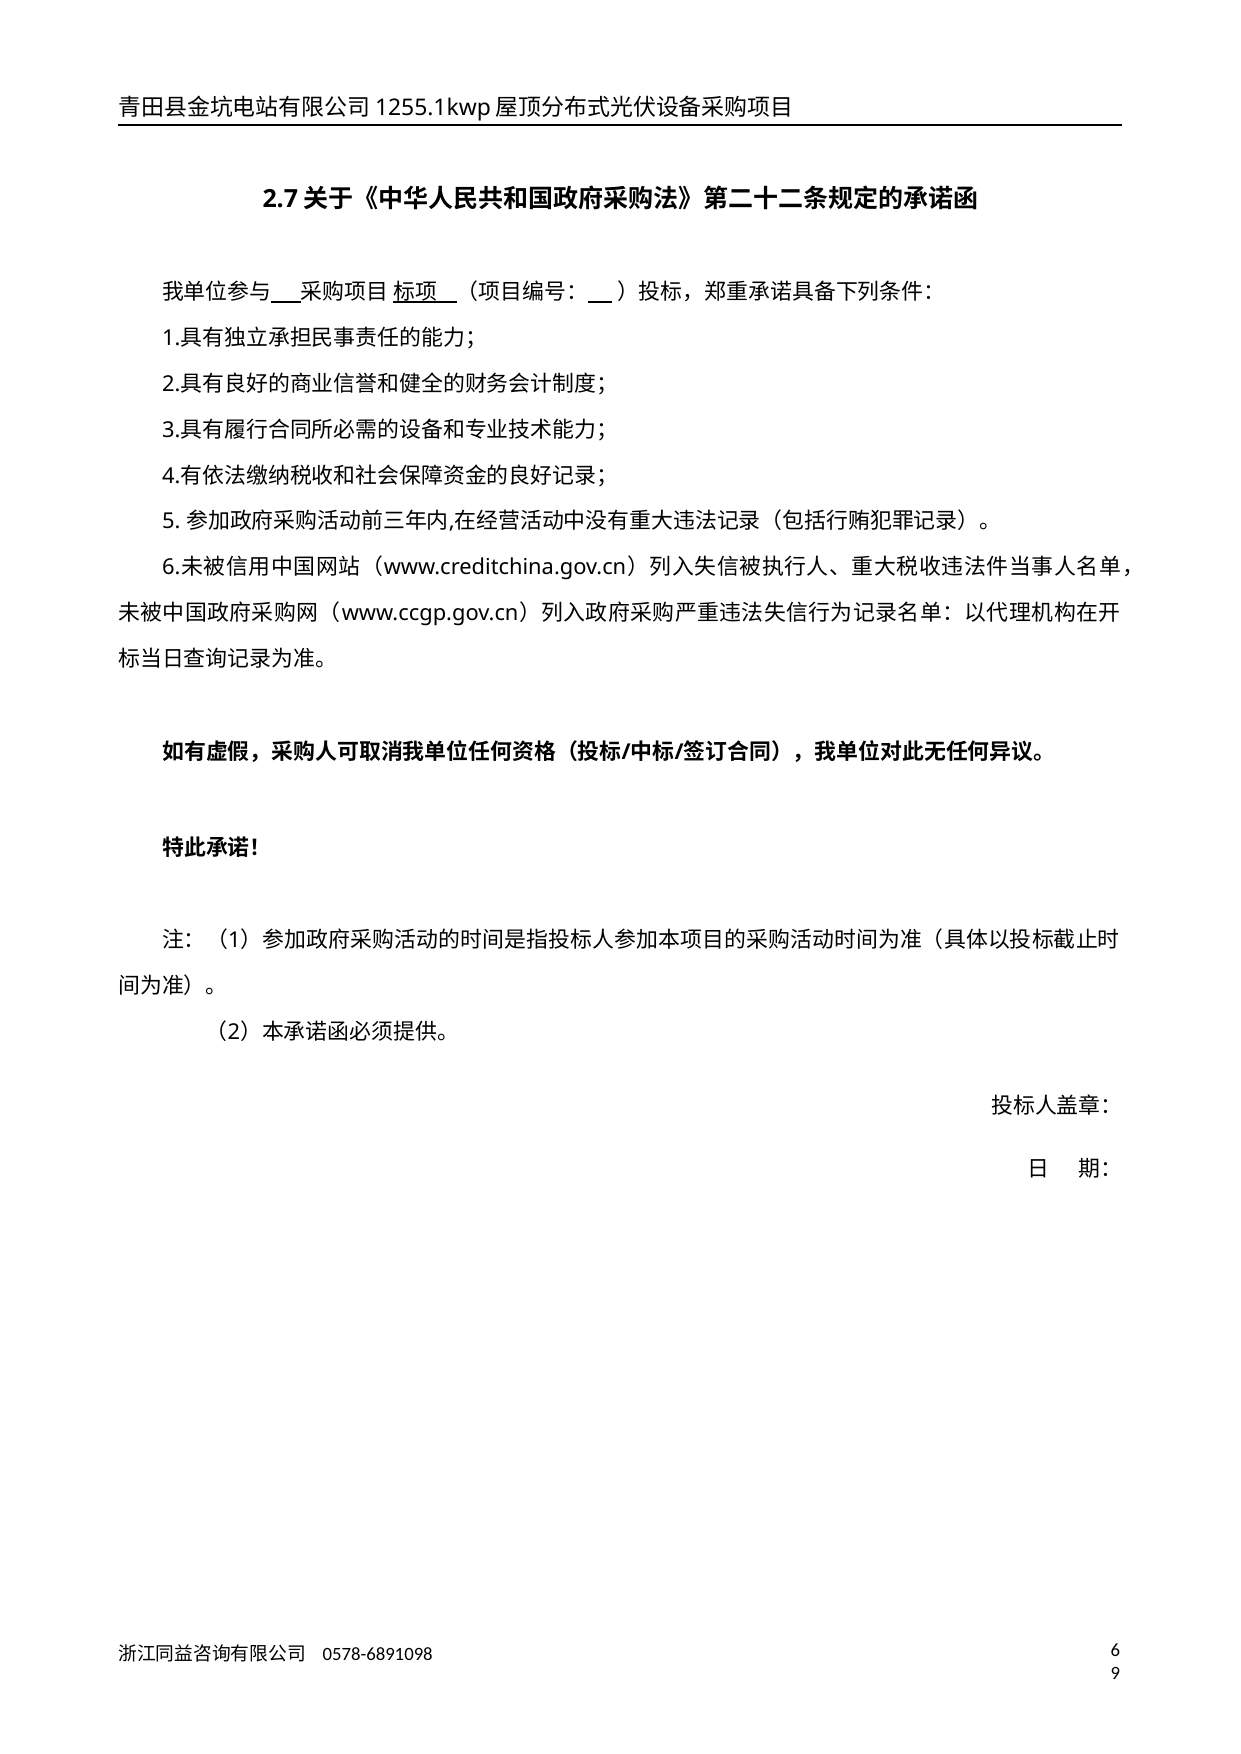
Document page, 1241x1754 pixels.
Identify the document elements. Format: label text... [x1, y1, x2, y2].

text 4.有依法缴纳税收和社会保障资金的良好记录； [118, 446, 1122, 492]
text 投标人盖章： [140, 1088, 1122, 1120]
text 特此承诺！ [118, 817, 1122, 865]
text 我单位参与 采购项目 标项 （项目编号： ）投标，郑重承诺具备下列条件： [118, 263, 1122, 309]
text 注：（1）参加政府采购活动的时间是指投标人参加本项目的采购活动时间为准（具体以投标截止时间为准）。 [118, 911, 1122, 1003]
text 6.未被信用中国网站（www.creditchina.gov.cn）列入失信被执行人、重大税收违法件当事人名单，未被中国政府采购网（www.ccgp.gov.cn）列入政府采购严重违法失信行为记录名单：以代理机构在开标当日查询记录为准。 [118, 538, 1122, 676]
text 1.具有独立承担民事责任的能力； [118, 309, 1122, 355]
text 5. 参加政府采购活动前三年内,在经营活动中没有重大违法记录（包括行贿犯罪记录）。 [118, 492, 1122, 538]
text 3.具有履行合同所必需的设备和专业技术能力； [118, 401, 1122, 446]
text 如有虚假，采购人可取消我单位任何资格（投标/中标/签订合同），我单位对此无任何异议。 [118, 721, 1122, 769]
text 2.具有良好的商业信誉和健全的财务会计制度； [118, 355, 1122, 401]
text 日 期： [140, 1151, 1122, 1183]
text 2.7关于《中华人民共和国政府采购法》第二十二条规定的承诺函 [118, 179, 1122, 215]
text （2）本承诺函必须提供。 [118, 1003, 1122, 1048]
